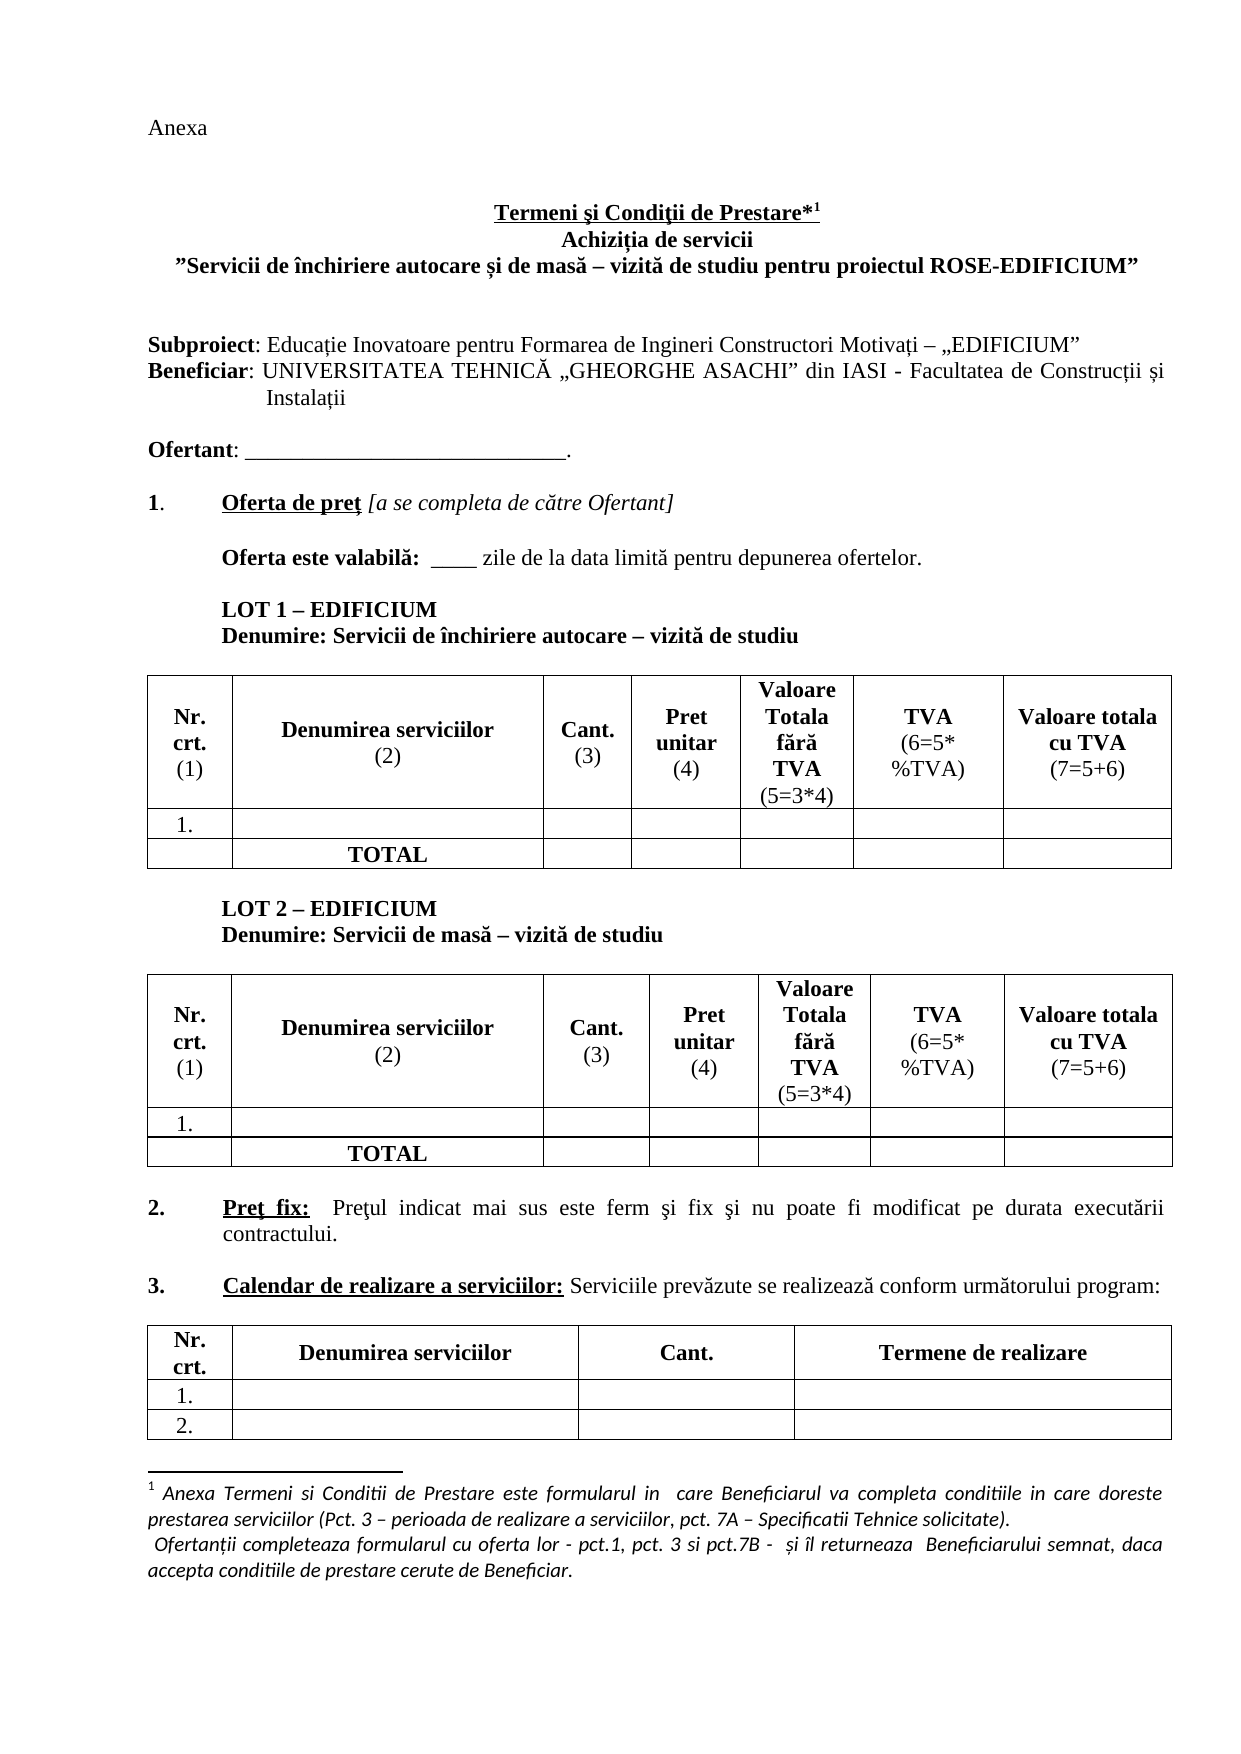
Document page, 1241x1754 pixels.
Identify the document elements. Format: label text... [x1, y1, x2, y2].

table_cell [854, 839, 1003, 867]
table_cell [741, 839, 853, 867]
table_header Valoare totala cu TVA (7=5+6) [1004, 676, 1171, 808]
table_cell [795, 1380, 1171, 1409]
table_header Nr. crt. (1) [148, 676, 232, 808]
table_cell [233, 1380, 578, 1409]
table_cell [579, 1380, 794, 1409]
table_cell [1005, 1138, 1172, 1166]
table_cell [632, 809, 740, 838]
table_header TVA (6=5* %TVA) [871, 975, 1004, 1107]
text 2. Preţ fix: Preţul indicat mai sus este ferm şi fix şi nu poate fi modificat pe durata executării contractului. [148, 1193, 1167, 1246]
table_cell [741, 809, 853, 838]
table_header Denumirea serviciilor (2) [232, 975, 543, 1107]
table_cell 2. [148, 1410, 232, 1438]
table_cell [1004, 809, 1171, 838]
table_header Valoare Totala fără TVA (5=3*4) [759, 975, 870, 1107]
table_header Nr. crt. (1) [148, 975, 231, 1107]
text LOT 2 – EDIFICIUM [148, 895, 1167, 921]
text Subproiect: Educație Inovatoare pentru Formarea de Ingineri Constructori Motivați – „EDIFICIUM” [148, 331, 1167, 357]
table_cell 1. [148, 1108, 231, 1136]
table_cell [544, 809, 631, 838]
table_header Denumirea serviciilor [233, 1326, 578, 1379]
table_cell [148, 839, 232, 867]
table_cell 1. [148, 1380, 232, 1409]
table_cell [795, 1410, 1171, 1438]
text Oferta este valabilă: ____ zile de la data limită pentru depunerea ofertelor. [148, 543, 1167, 570]
table_header Nr. crt. [148, 1326, 232, 1379]
text Denumire: Servicii de masă – vizită de studiu [148, 921, 1167, 948]
table_cell [871, 1108, 1004, 1136]
table_cell [759, 1138, 870, 1166]
table_cell [579, 1410, 794, 1438]
text 1. Oferta de preț [a se completa de către Ofertant] [148, 489, 1167, 516]
table_header Pret unitar (4) [650, 975, 758, 1107]
table_cell [233, 809, 543, 838]
text ”Servicii de închiriere autocare și de masă – vizită de studiu pentru proiectul ROSE-EDIFICIUM” [148, 252, 1167, 278]
table_header TVA (6=5* %TVA) [854, 676, 1003, 808]
subtitle Anexa [148, 114, 1167, 140]
table_cell [233, 1410, 578, 1438]
text 3. Calendar de realizare a serviciilor: Serviciile prevăzute se realizează conform următorului program: [148, 1273, 1167, 1299]
table_cell [1005, 1108, 1172, 1136]
table_cell [759, 1108, 870, 1136]
table_cell [544, 1138, 649, 1166]
table_cell 1. [148, 809, 232, 838]
table_header Denumirea serviciilor (2) [233, 676, 543, 808]
text Ofertant: ____________________________. [148, 436, 1167, 463]
table_cell [650, 1138, 758, 1166]
table_header Cant. [579, 1326, 794, 1379]
table_cell [650, 1108, 758, 1136]
table_cell [232, 1108, 543, 1136]
table_header Cant. (3) [544, 975, 649, 1107]
table_cell [854, 809, 1003, 838]
text Denumire: Servicii de închiriere autocare – vizită de studiu [148, 623, 1167, 649]
text Achiziția de servicii [148, 226, 1167, 252]
table_header Pret unitar (4) [632, 676, 740, 808]
table_cell [1004, 839, 1171, 867]
text LOT 1 – EDIFICIUM [148, 596, 1167, 623]
text Beneficiar: UNIVERSITATEA TEHNICĂ „GHEORGHE ASACHI” din IASI - Facultatea de Construcții și Instalații [148, 357, 1167, 410]
table_header Termene de realizare [795, 1326, 1171, 1379]
table_header Cant. (3) [544, 676, 631, 808]
table_cell [632, 839, 740, 867]
table_cell [544, 839, 631, 867]
text Termeni şi Condiţii de Prestare* [148, 199, 1167, 226]
table_cell TOTAL [232, 1138, 543, 1166]
table_cell [148, 1138, 231, 1166]
table_cell TOTAL [233, 839, 543, 867]
table_cell [871, 1138, 1004, 1166]
table_cell [544, 1108, 649, 1136]
table_header Valoare Totala fără TVA (5=3*4) [741, 676, 853, 808]
table_header Valoare totala cu TVA (7=5+6) [1005, 975, 1172, 1107]
